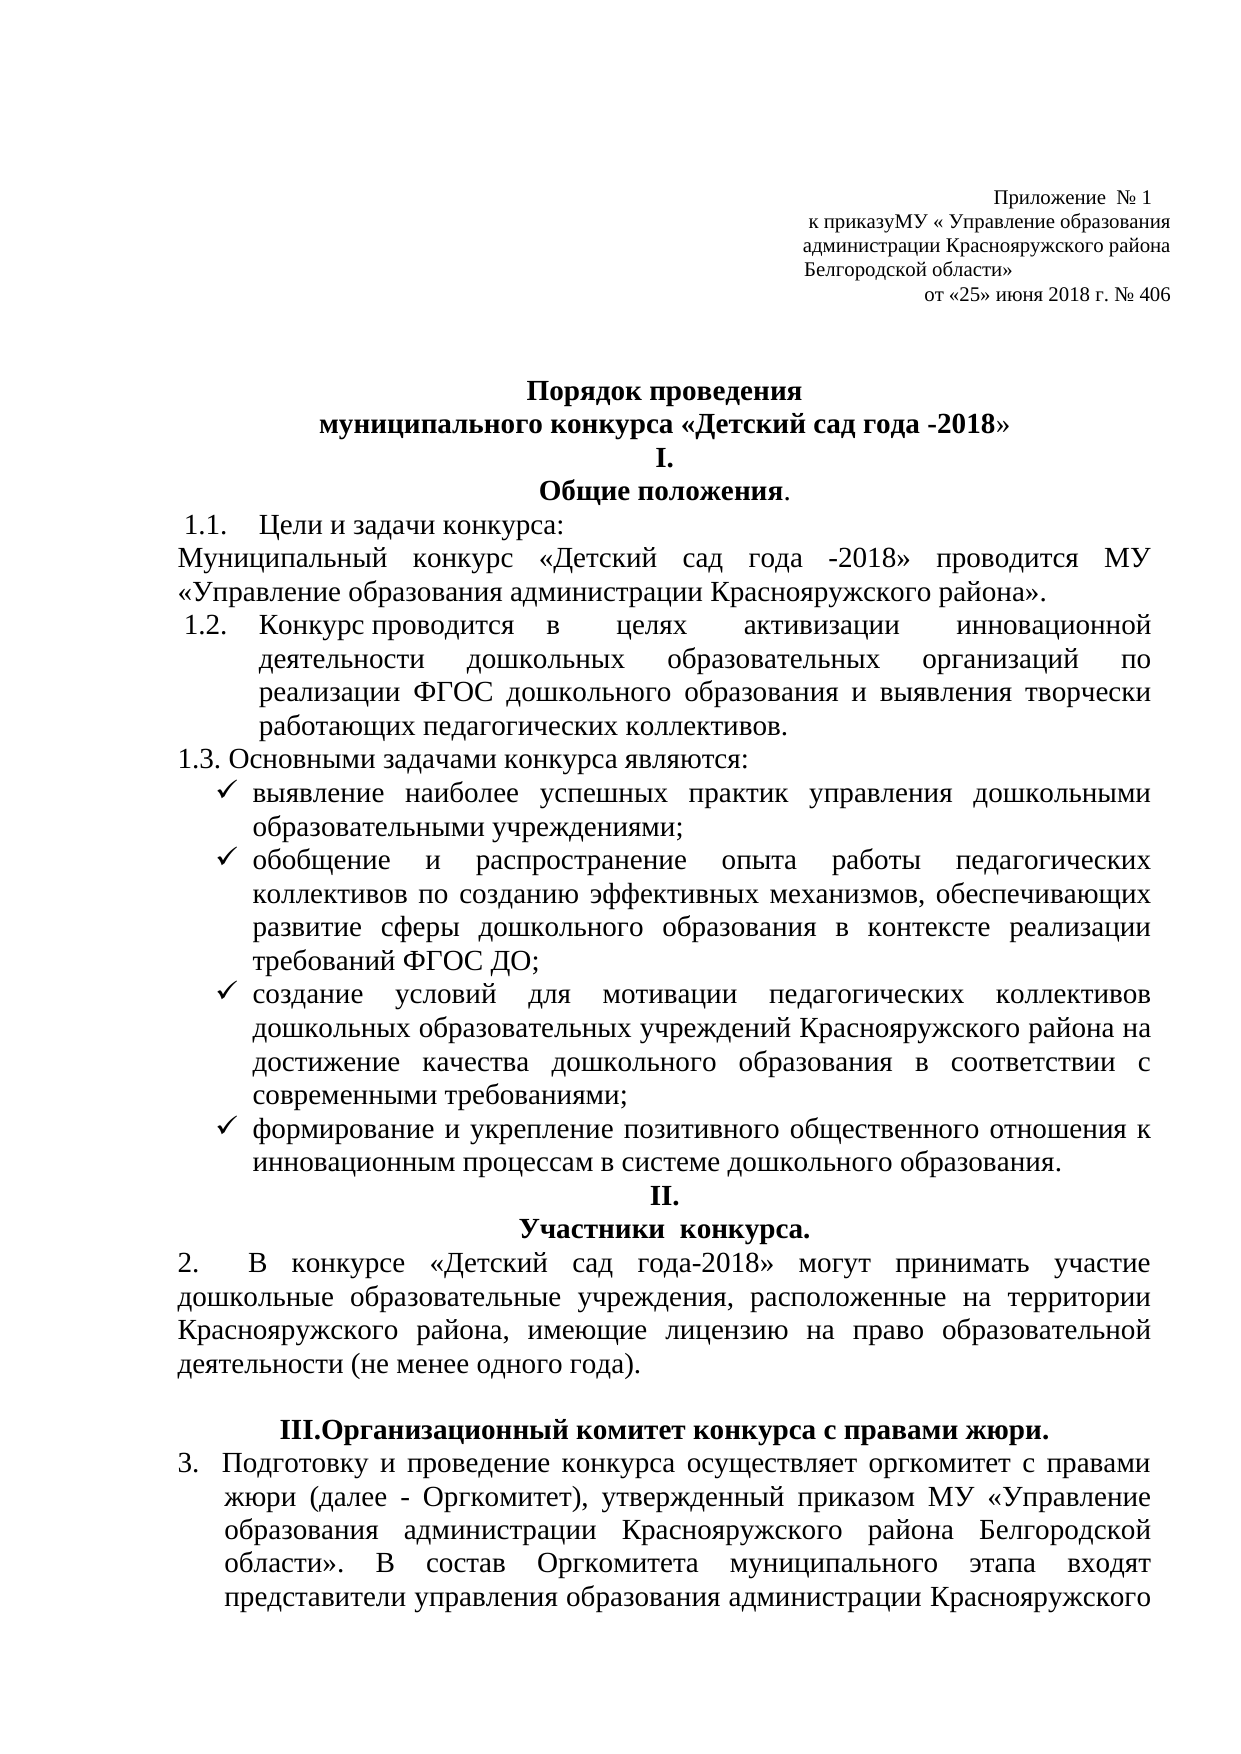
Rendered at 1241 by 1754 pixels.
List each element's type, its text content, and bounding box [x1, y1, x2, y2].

text Общие положения. [177, 473, 1152, 507]
text 1.3. Основными задачами конкурса являются: [177, 742, 1152, 775]
text администрации Краснояружского района [177, 233, 1170, 257]
text III.Организационный комитет конкурса с правами жюри. [177, 1413, 1152, 1446]
text I. [177, 440, 1152, 473]
list создание условий для мотивации педагогических коллективов дошкольных образовательных учреждений Краснояружского района на достижение качества дошкольного образования в соответствии с современными требованиями; [215, 977, 1152, 1111]
text от «25» июня 2018 г. № 406 [177, 281, 1170, 306]
list формирование и укрепление позитивного общественного отношения к инновационным процессам в системе дошкольного образования. [215, 1111, 1152, 1178]
list выявление наиболее успешных практик управления дошкольными образовательными учреждениями; [215, 775, 1152, 842]
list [177, 1446, 1152, 1613]
text II. [177, 1178, 1152, 1212]
text к приказуМУ « Управление образования [177, 209, 1170, 233]
list обобщение и распространение опыта работы педагогических коллективов по созданию эффективных механизмов, обеспечивающих развитие сферы дошкольного образования в контексте реализации требований ФГОС ДО; [215, 842, 1152, 977]
list Цели и задачи конкурса: [183, 507, 1152, 540]
text Муниципальный конкурс «Детский сад года -2018» проводится МУ «Управление образования администрации Краснояружского района». [177, 540, 1152, 607]
text Приложение № 1 [177, 185, 1152, 209]
text Порядок проведения [177, 373, 1152, 406]
text Белгородской области» [177, 257, 1170, 281]
list Конкурс проводится в целях активизации инновационной деятельности дошкольных образовательных организаций по реализации ФГОС дошкольного образования и выявления творчески работающих педагогических коллективов. [183, 607, 1152, 742]
text муниципального конкурса «Детский сад года -2018» [177, 406, 1152, 440]
text 2. В конкурсе «Детский сад года-2018» могут принимать участие дошкольные образовательные учреждения, расположенные на территории Краснояружского района, имеющие лицензию на право образовательной деятельности (не менее одного года). [177, 1245, 1152, 1379]
text Участники конкурса. [177, 1212, 1152, 1245]
